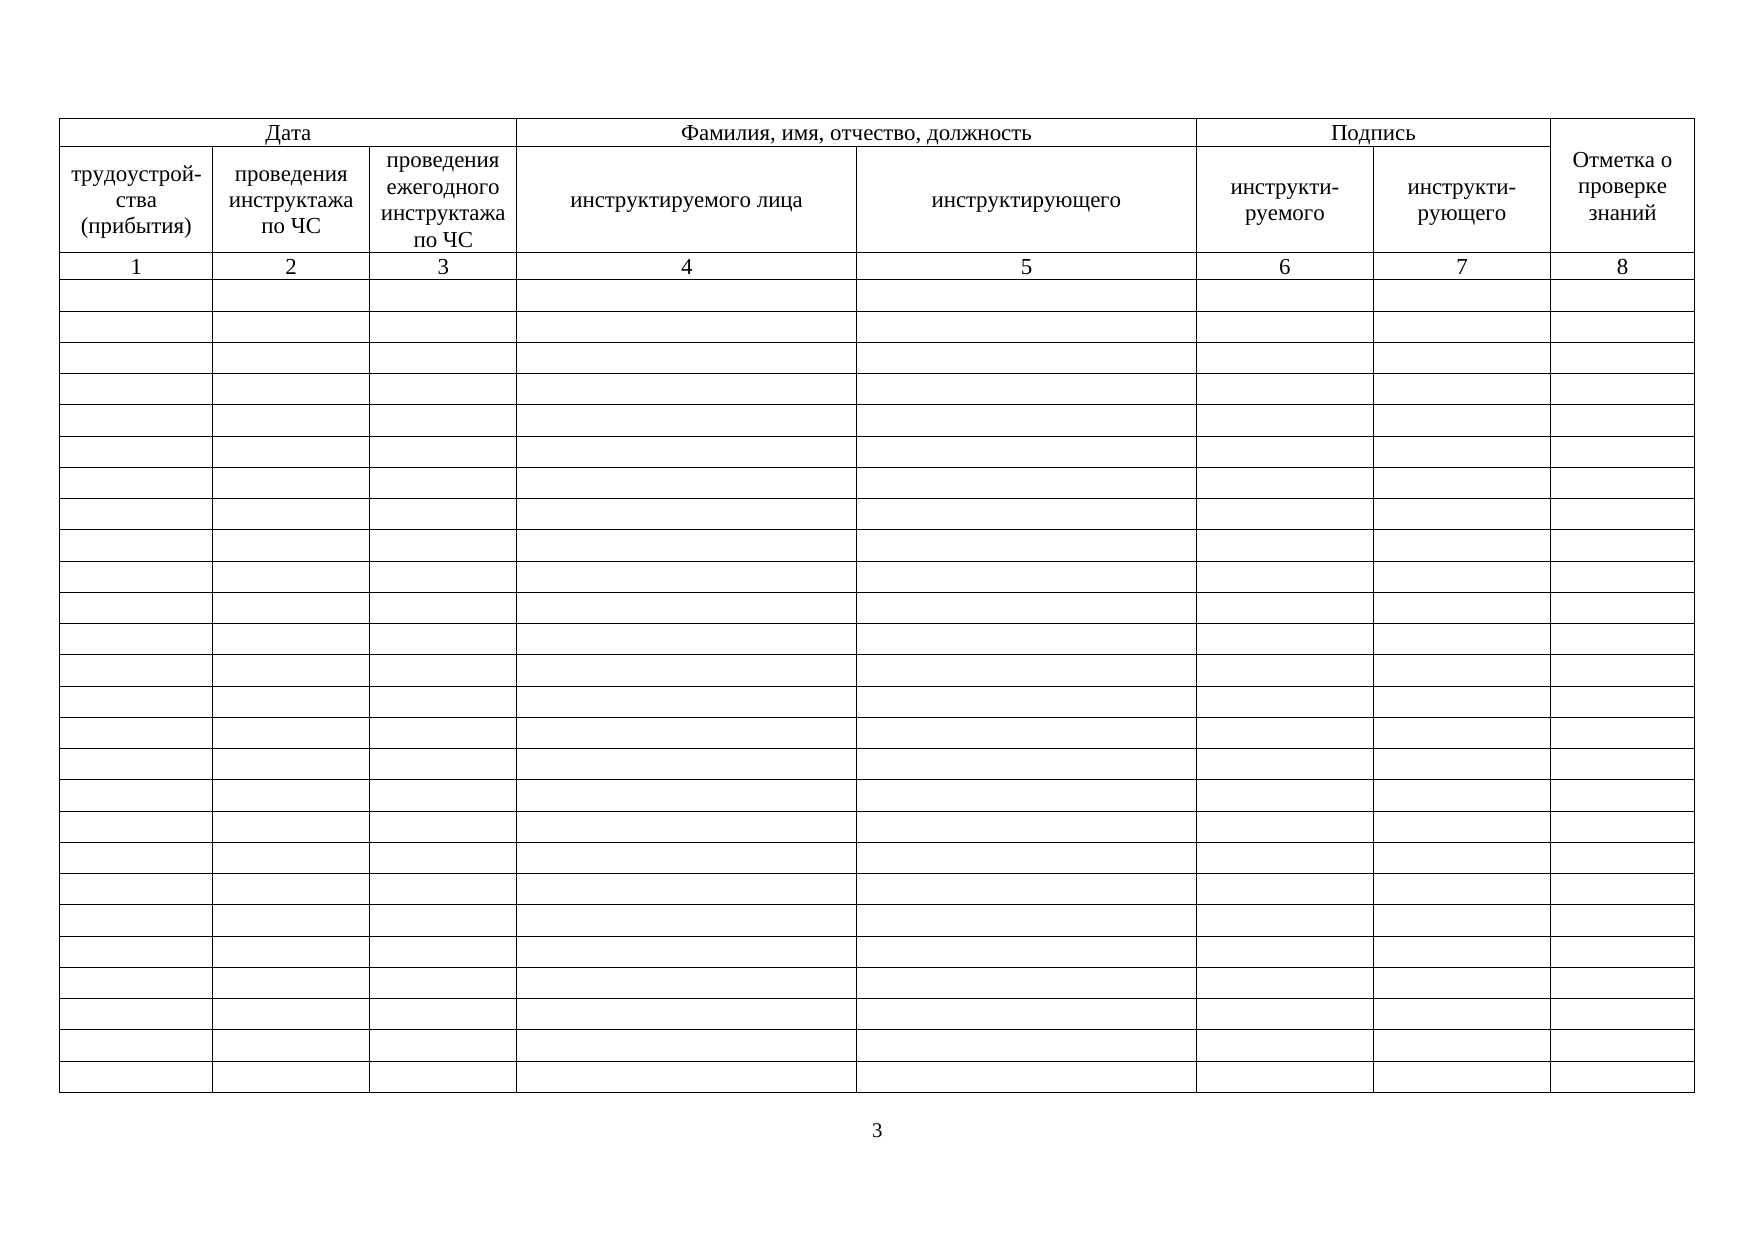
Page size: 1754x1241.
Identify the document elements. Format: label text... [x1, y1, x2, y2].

table_cell [857, 655, 1196, 686]
table_cell [60, 1030, 212, 1061]
table_cell [1374, 749, 1550, 779]
table_cell [1551, 437, 1694, 467]
table_cell [1197, 749, 1373, 779]
table_cell [370, 530, 516, 561]
table_cell [1374, 343, 1550, 373]
table_cell [1374, 874, 1550, 904]
table_cell [1551, 374, 1694, 404]
table_cell [213, 905, 369, 936]
table_header Подпись [1197, 119, 1550, 146]
table_cell [60, 405, 212, 436]
table_cell [370, 968, 516, 998]
table_cell [857, 593, 1196, 623]
table_cell [1197, 718, 1373, 748]
table_cell [60, 968, 212, 998]
table_cell 4 [517, 253, 856, 279]
table_cell [1374, 1030, 1550, 1061]
table_cell [1197, 593, 1373, 623]
table_cell трудоустрой-ства (прибытия) [60, 147, 212, 252]
table_cell [213, 812, 369, 842]
table_cell [60, 718, 212, 748]
table_cell 7 [1374, 253, 1550, 279]
table_cell [370, 593, 516, 623]
table_cell [517, 968, 856, 998]
table_cell [857, 437, 1196, 467]
table_cell 1 [60, 253, 212, 279]
table_cell [1197, 687, 1373, 717]
table_cell [517, 624, 856, 654]
table_cell [60, 280, 212, 311]
table_cell [1197, 405, 1373, 436]
table_cell [370, 687, 516, 717]
table_cell инструктирующего [857, 147, 1196, 252]
table_cell [857, 812, 1196, 842]
table_cell [1197, 312, 1373, 342]
table_cell [60, 1062, 212, 1092]
table_cell [370, 937, 516, 967]
table_cell [1374, 718, 1550, 748]
table_cell [213, 280, 369, 311]
table_cell [213, 874, 369, 904]
table_cell [213, 1030, 369, 1061]
table_cell [857, 343, 1196, 373]
table_cell [60, 999, 212, 1029]
table_cell [213, 468, 369, 498]
table_cell проведения инструктажа по ЧС [213, 147, 369, 252]
table_cell [370, 905, 516, 936]
table_cell [857, 405, 1196, 436]
table_cell [1551, 312, 1694, 342]
table_cell [1374, 937, 1550, 967]
table_cell [60, 937, 212, 967]
table_cell [857, 1030, 1196, 1061]
table_cell [1197, 968, 1373, 998]
table_cell [517, 312, 856, 342]
table_cell [1551, 1062, 1694, 1092]
table_cell [517, 937, 856, 967]
table_cell [517, 374, 856, 404]
table_cell [370, 1062, 516, 1092]
table_cell [60, 468, 212, 498]
table_cell [517, 405, 856, 436]
table_cell [213, 343, 369, 373]
table_cell [370, 280, 516, 311]
table_cell [1551, 905, 1694, 936]
table_cell [370, 718, 516, 748]
table_cell [213, 780, 369, 811]
table_cell [1197, 374, 1373, 404]
table_cell [1551, 749, 1694, 779]
table_cell [1374, 1062, 1550, 1092]
table_cell [1374, 655, 1550, 686]
table_cell [1197, 780, 1373, 811]
table_cell [857, 1062, 1196, 1092]
table_cell [213, 593, 369, 623]
table_cell [1197, 280, 1373, 311]
table_cell [857, 968, 1196, 998]
table_cell [370, 562, 516, 592]
table_header Дата [60, 119, 516, 146]
table_cell [60, 624, 212, 654]
table_cell 6 [1197, 253, 1373, 279]
table_cell [517, 437, 856, 467]
table_cell [370, 312, 516, 342]
table_cell [1197, 1030, 1373, 1061]
table_cell [1197, 343, 1373, 373]
table_cell [857, 687, 1196, 717]
table_cell [213, 968, 369, 998]
table_cell [1551, 968, 1694, 998]
table_cell [857, 905, 1196, 936]
table_cell [1551, 874, 1694, 904]
table_cell инструкти-рующего [1374, 147, 1550, 252]
table_cell [1197, 655, 1373, 686]
table_cell [370, 405, 516, 436]
table_cell [1551, 1030, 1694, 1061]
table_cell [517, 718, 856, 748]
table_cell [60, 780, 212, 811]
table_cell [857, 843, 1196, 873]
table_cell 3 [370, 253, 516, 279]
table_cell [213, 624, 369, 654]
table_cell [1551, 624, 1694, 654]
table_cell [60, 343, 212, 373]
table_cell инструкти-руемого [1197, 147, 1373, 252]
table_cell [857, 999, 1196, 1029]
table_cell [370, 874, 516, 904]
table_cell [517, 874, 856, 904]
table_cell [60, 843, 212, 873]
table_cell [1374, 843, 1550, 873]
table_cell [1551, 468, 1694, 498]
table_cell [370, 437, 516, 467]
table_cell [1197, 874, 1373, 904]
table_cell [1374, 624, 1550, 654]
table_cell [60, 874, 212, 904]
table_cell [857, 937, 1196, 967]
table_cell [517, 905, 856, 936]
table_cell [1197, 843, 1373, 873]
table_cell [370, 655, 516, 686]
table_cell [1374, 999, 1550, 1029]
table_cell [370, 499, 516, 529]
table_cell проведения ежегодного инструктажа по ЧС [370, 147, 516, 252]
table_cell [60, 812, 212, 842]
table_header Отметка о проверке знаний [1551, 119, 1694, 252]
table_cell [1197, 437, 1373, 467]
table_cell [1197, 999, 1373, 1029]
table_cell [1374, 437, 1550, 467]
table_cell [60, 374, 212, 404]
table_cell [517, 1062, 856, 1092]
table_cell [517, 812, 856, 842]
table_cell [1551, 999, 1694, 1029]
table_cell 2 [213, 253, 369, 279]
table_cell [1551, 687, 1694, 717]
table_cell [1197, 530, 1373, 561]
table_cell [370, 749, 516, 779]
table_cell [857, 718, 1196, 748]
table_cell [60, 499, 212, 529]
table_cell [213, 437, 369, 467]
table_cell [1551, 343, 1694, 373]
table_cell [213, 374, 369, 404]
table_cell [1551, 780, 1694, 811]
table_cell [1197, 499, 1373, 529]
table_cell [857, 374, 1196, 404]
table_cell [517, 530, 856, 561]
table_cell [213, 405, 369, 436]
table_cell [213, 530, 369, 561]
table_cell [857, 530, 1196, 561]
table_cell [60, 312, 212, 342]
table_cell [1374, 593, 1550, 623]
table_cell [517, 687, 856, 717]
table_cell [60, 687, 212, 717]
table_cell [370, 999, 516, 1029]
table_cell [1551, 655, 1694, 686]
table_cell [1551, 530, 1694, 561]
table_cell [1551, 718, 1694, 748]
table_cell [857, 749, 1196, 779]
table_cell [857, 468, 1196, 498]
table_cell [60, 749, 212, 779]
table_cell [857, 780, 1196, 811]
table_cell [60, 593, 212, 623]
table_cell [517, 655, 856, 686]
table_cell [1374, 968, 1550, 998]
table_cell [370, 374, 516, 404]
table_cell [60, 905, 212, 936]
table_cell [370, 843, 516, 873]
table_cell [1374, 312, 1550, 342]
table_cell [857, 312, 1196, 342]
table_cell [517, 499, 856, 529]
table_cell [857, 499, 1196, 529]
table_cell [517, 562, 856, 592]
table_cell [213, 655, 369, 686]
table_cell 5 [857, 253, 1196, 279]
table_cell [60, 437, 212, 467]
table_cell [1197, 624, 1373, 654]
table_cell [370, 624, 516, 654]
table_cell инструктируемого лица [517, 147, 856, 252]
table_cell [857, 280, 1196, 311]
table_cell [213, 687, 369, 717]
table_cell [370, 780, 516, 811]
table_cell [1551, 593, 1694, 623]
table_cell [1197, 937, 1373, 967]
table_cell [1551, 280, 1694, 311]
table_cell [213, 1062, 369, 1092]
table_cell [213, 749, 369, 779]
table_cell [1197, 1062, 1373, 1092]
table_cell [60, 655, 212, 686]
table_header Фамилия, имя, отчество, должность [517, 119, 1196, 146]
table_cell [1551, 405, 1694, 436]
table_cell [1374, 905, 1550, 936]
table_cell [370, 343, 516, 373]
table_cell [1374, 280, 1550, 311]
table_cell [517, 999, 856, 1029]
table_cell [517, 749, 856, 779]
table_cell [1374, 530, 1550, 561]
table_cell 8 [1551, 253, 1694, 279]
table_cell [1197, 905, 1373, 936]
table_cell [857, 562, 1196, 592]
table_cell [1374, 687, 1550, 717]
table_cell [857, 624, 1196, 654]
table_cell [517, 843, 856, 873]
table_cell [1551, 562, 1694, 592]
table_cell [1374, 562, 1550, 592]
table_cell [517, 468, 856, 498]
table_cell [1374, 405, 1550, 436]
table_cell [213, 312, 369, 342]
table_cell [1374, 812, 1550, 842]
table_cell [517, 343, 856, 373]
table_cell [60, 530, 212, 561]
table_cell [370, 1030, 516, 1061]
table_cell [517, 280, 856, 311]
table_cell [213, 499, 369, 529]
table_cell [1374, 499, 1550, 529]
table_cell [213, 718, 369, 748]
table_cell [213, 999, 369, 1029]
table_cell [213, 843, 369, 873]
table_cell [1374, 468, 1550, 498]
table_cell [1551, 499, 1694, 529]
table_cell [517, 780, 856, 811]
table_cell [213, 937, 369, 967]
table_cell [857, 874, 1196, 904]
table_cell [1374, 374, 1550, 404]
table_cell [1374, 780, 1550, 811]
table_cell [1197, 468, 1373, 498]
table_cell [370, 812, 516, 842]
table_cell [517, 1030, 856, 1061]
table_cell [1551, 843, 1694, 873]
table_cell [213, 562, 369, 592]
table_cell [1551, 812, 1694, 842]
table_cell [370, 468, 516, 498]
table_cell [1551, 937, 1694, 967]
table_cell [1197, 562, 1373, 592]
table_cell [517, 593, 856, 623]
table_cell [1197, 812, 1373, 842]
table_cell [60, 562, 212, 592]
